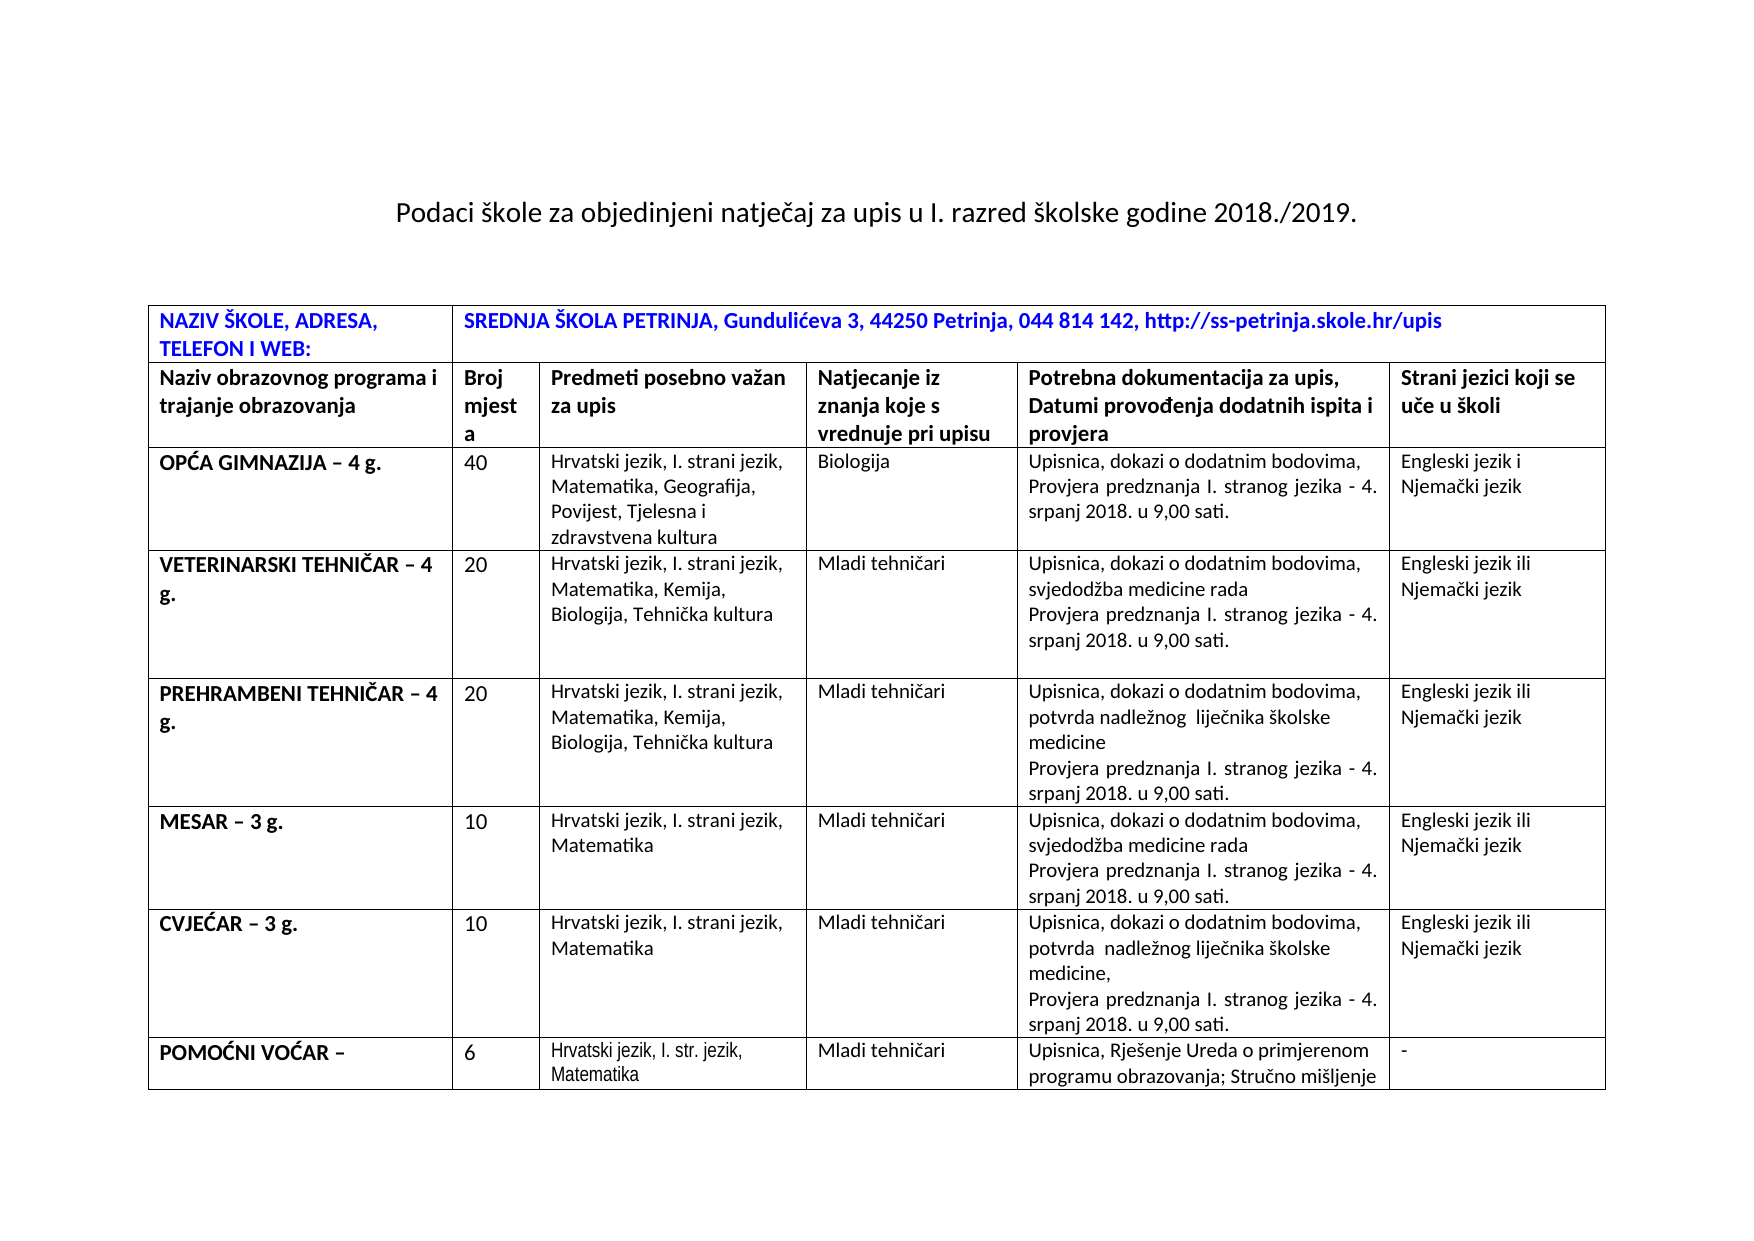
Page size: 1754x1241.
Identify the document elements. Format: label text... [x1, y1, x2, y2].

table_cell Strani jezici koji se uče u školi [1390, 363, 1605, 447]
table_cell Engleski jezik ili Njemački jezik [1390, 807, 1605, 908]
table_cell Engleski jezik ili Njemački jezik [1390, 551, 1605, 678]
table_cell VETERINARSKI TEHNIČAR – 4 g. [149, 551, 452, 678]
table_cell CVJEĆAR – 3 g. [149, 910, 452, 1037]
table_cell Mladi tehničari [807, 1038, 1017, 1088]
table_cell Hrvatski jezik, I. strani jezik, Matematika, Kemija, Biologija, Tehnička kultura [540, 679, 806, 806]
table_cell Mladi tehničari [807, 551, 1017, 678]
table_header SREDNJA ŠKOLA PETRINJA, Gundulićeva 3, 44250 Petrinja, 044 814 142, http://ss-petrinja.skole.hr/upis [453, 306, 1605, 362]
table_cell 10 [453, 910, 539, 1037]
table_cell 20 [453, 551, 539, 678]
table_cell Upisnica, dokazi o dodatnim bodovima, potvrda nadležnog liječnika školske medicine Provjera predznanja I. stranog jezika - 4. srpanj 2018. u 9,00 sati. [1018, 679, 1389, 806]
table_cell Upisnica, dokazi o dodatnim bodovima, svjedodžba medicine rada Provjera predznanja I. stranog jezika - 4. srpanj 2018. u 9,00 sati. [1018, 551, 1389, 678]
table_cell Mladi tehničari [807, 679, 1017, 806]
table_cell Broj mjesta [453, 363, 539, 447]
table_cell Engleski jezik ili Njemački jezik [1390, 679, 1605, 806]
table_cell MESAR – 3 g. [149, 807, 452, 908]
table_cell 6 [453, 1038, 539, 1088]
table_cell Hrvatski jezik, I. strani jezik, Matematika, Geografija, Povijest, Tjelesna i zdravstvena kultura [540, 448, 806, 549]
table_cell PREHRAMBENI TEHNIČAR – 4 g. [149, 679, 452, 806]
table_cell Potrebna dokumentacija za upis, Datumi provođenja dodatnih ispita i provjera [1018, 363, 1389, 447]
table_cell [149, 1038, 452, 1088]
table_cell OPĆA GIMNAZIJA – 4 g. [149, 448, 452, 549]
table_cell Hrvatski jezik, I. strani jezik, Matematika, Kemija, Biologija, Tehnička kultura [540, 551, 806, 678]
table_cell 10 [453, 807, 539, 908]
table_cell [1018, 1038, 1389, 1088]
table_cell Upisnica, dokazi o dodatnim bodovima, Provjera predznanja I. stranog jezika - 4. srpanj 2018. u 9,00 sati. [1018, 448, 1389, 549]
table_cell Hrvatski jezik, I. strani jezik, Matematika [540, 807, 806, 908]
table_header NAZIV ŠKOLE, ADRESA, TELEFON I WEB: [149, 306, 452, 362]
table_cell 40 [453, 448, 539, 549]
table_cell Engleski jezik i Njemački jezik [1390, 448, 1605, 549]
table_cell Upisnica, dokazi o dodatnim bodovima, potvrda nadležnog liječnika školske medicine, Provjera predznanja I. stranog jezika - 4. srpanj 2018. u 9,00 sati. [1018, 910, 1389, 1037]
table_cell Biologija [807, 448, 1017, 549]
text Podaci škole za objedinjeni natječaj za upis u I. razred školske godine 2018./2019. [148, 194, 1606, 230]
table_cell Hrvatski jezik, I. strani jezik, Matematika [540, 910, 806, 1037]
table_cell 20 [453, 679, 539, 806]
table_cell Natjecanje iz znanja koje s vrednuje pri upisu [807, 363, 1017, 447]
table_cell Mladi tehničari [807, 807, 1017, 908]
table_cell Engleski jezik ili Njemački jezik [1390, 910, 1605, 1037]
table_cell Predmeti posebno važan za upis [540, 363, 806, 447]
table_cell Upisnica, dokazi o dodatnim bodovima, svjedodžba medicine rada Provjera predznanja I. stranog jezika - 4. srpanj 2018. u 9,00 sati. [1018, 807, 1389, 908]
table_cell - [1390, 1038, 1605, 1088]
table_cell Naziv obrazovnog programa i trajanje obrazovanja [149, 363, 452, 447]
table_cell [540, 1038, 806, 1088]
table_cell Mladi tehničari [807, 910, 1017, 1037]
